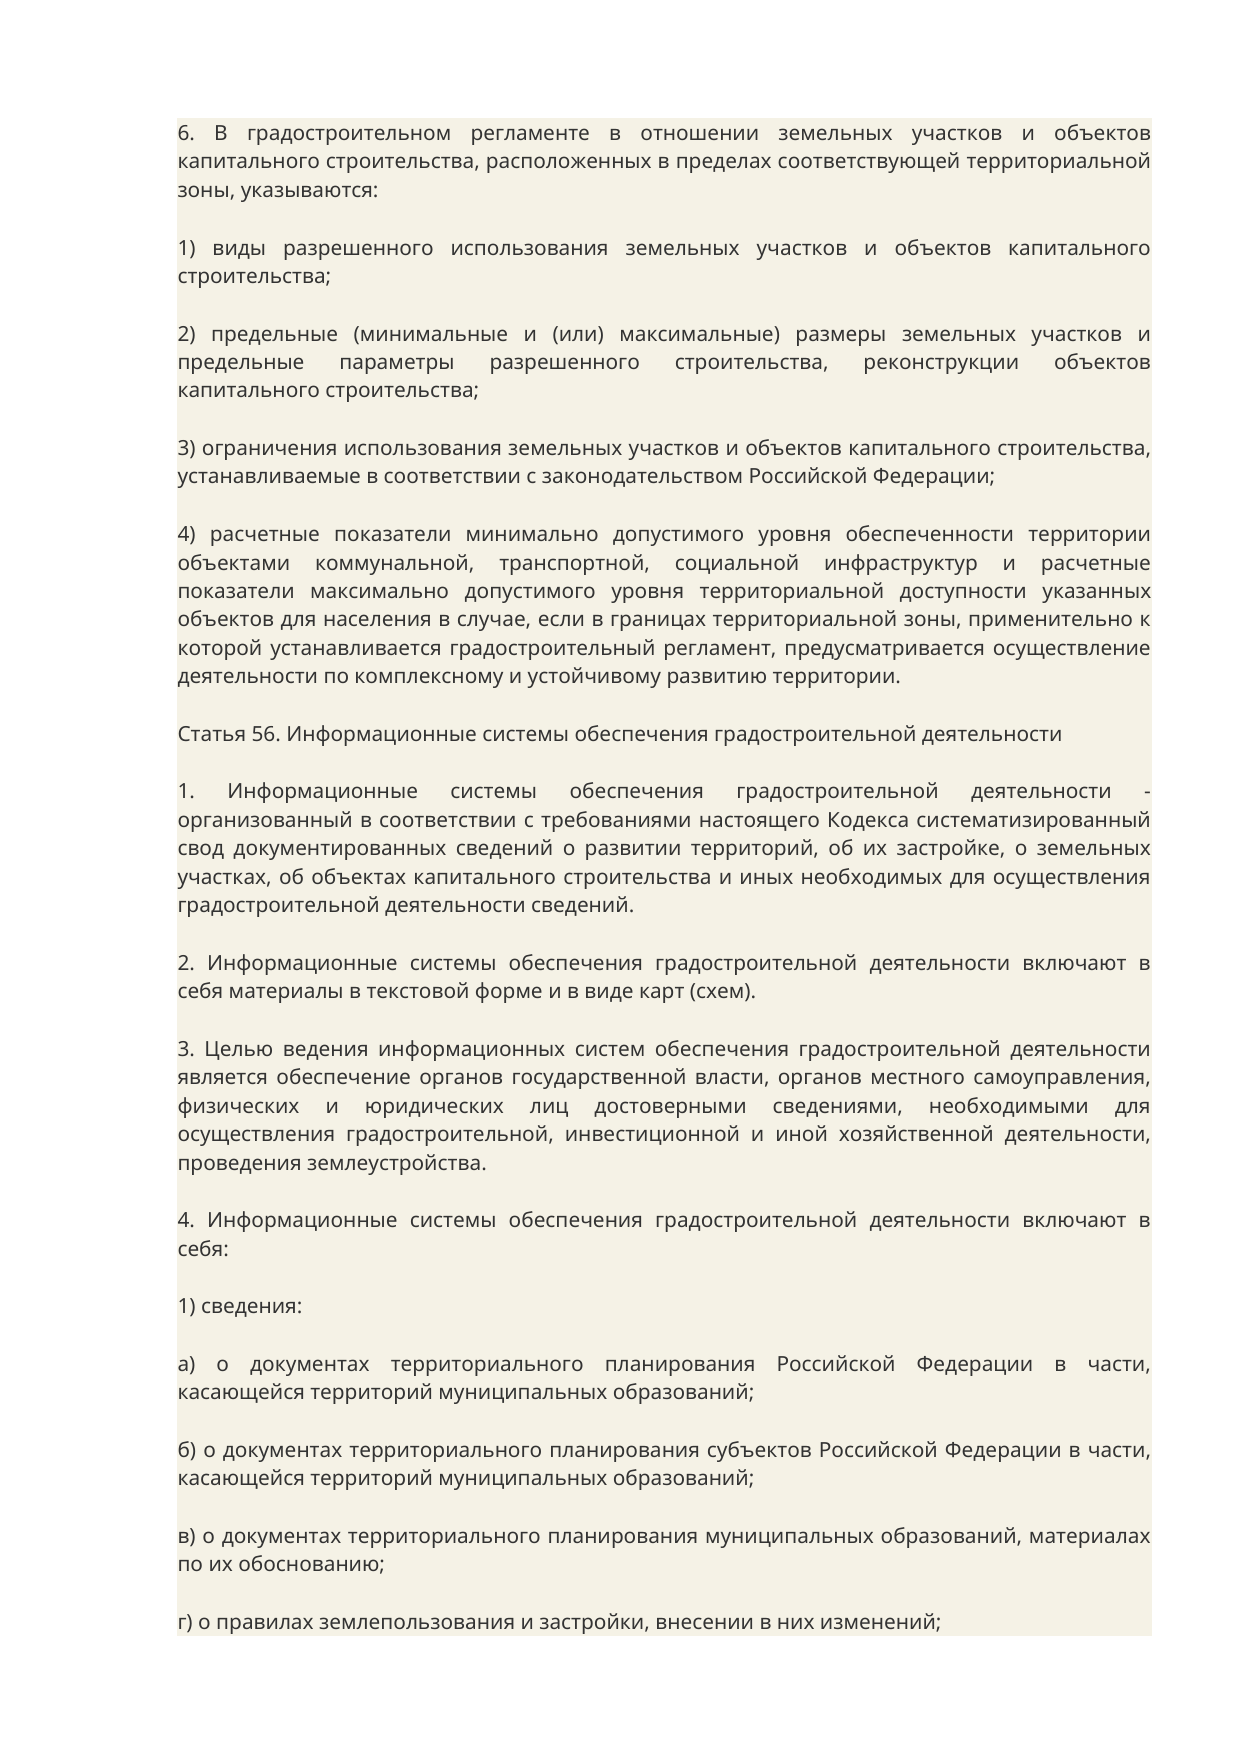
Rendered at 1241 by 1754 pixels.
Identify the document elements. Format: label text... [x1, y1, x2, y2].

text 3. Целью ведения информационных систем обеспечения градостроительной деятельности является обеспечение органов государственной власти, органов местного самоуправления, физических и юридических лиц достоверными сведениями, необходимыми для осуществления градостроительной, инвестиционной и иной хозяйственной деятельности, проведения землеустройства. [177, 1034, 1152, 1176]
text Статья 56. Информационные системы обеспечения градостроительной деятельности [177, 719, 1152, 747]
text г) о правилах землепользования и застройки, внесении в них изменений; [177, 1607, 1152, 1636]
text 1. Информационные системы обеспечения градостроительной деятельности - организованный в соответствии с требованиями настоящего Кодекса систематизированный свод документированных сведений о развитии территорий, об их застройке, о земельных участках, об объектах капитального строительства и иных необходимых для осуществления градостроительной деятельности сведений. [177, 777, 1152, 919]
text а) о документах территориального планирования Российской Федерации в части, касающейся территорий муниципальных образований; [177, 1349, 1152, 1406]
text 1) виды разрешенного использования земельных участков и объектов капитального строительства; [177, 233, 1152, 289]
text 2. Информационные системы обеспечения градостроительной деятельности включают в себя материалы в текстовой форме и в виде карт (схем). [177, 948, 1152, 1005]
text 1) сведения: [177, 1291, 1152, 1320]
text 3) ограничения использования земельных участков и объектов капитального строительства, устанавливаемые в соответствии с законодательством Российской Федерации; [177, 433, 1152, 490]
text 6. В градостроительном регламенте в отношении земельных участков и объектов капитального строительства, расположенных в пределах соответствующей территориальной зоны, указываются: [177, 118, 1152, 203]
text 4) расчетные показатели минимально допустимого уровня обеспеченности территории объектами коммунальной, транспортной, социальной инфраструктур и расчетные показатели максимально допустимого уровня территориальной доступности указанных объектов для населения в случае, если в границах территориальной зоны, применительно к которой устанавливается градостроительный регламент, предусматривается осуществление деятельности по комплексному и устойчивому развитию территории. [177, 519, 1152, 690]
text 4. Информационные системы обеспечения градостроительной деятельности включают в себя: [177, 1205, 1152, 1262]
text б) о документах территориального планирования субъектов Российской Федерации в части, касающейся территорий муниципальных образований; [177, 1435, 1152, 1492]
text 2) предельные (минимальные и (или) максимальные) размеры земельных участков и предельные параметры разрешенного строительства, реконструкции объектов капитального строительства; [177, 319, 1152, 404]
text в) о документах территориального планирования муниципальных образований, материалах по их обоснованию; [177, 1521, 1152, 1578]
